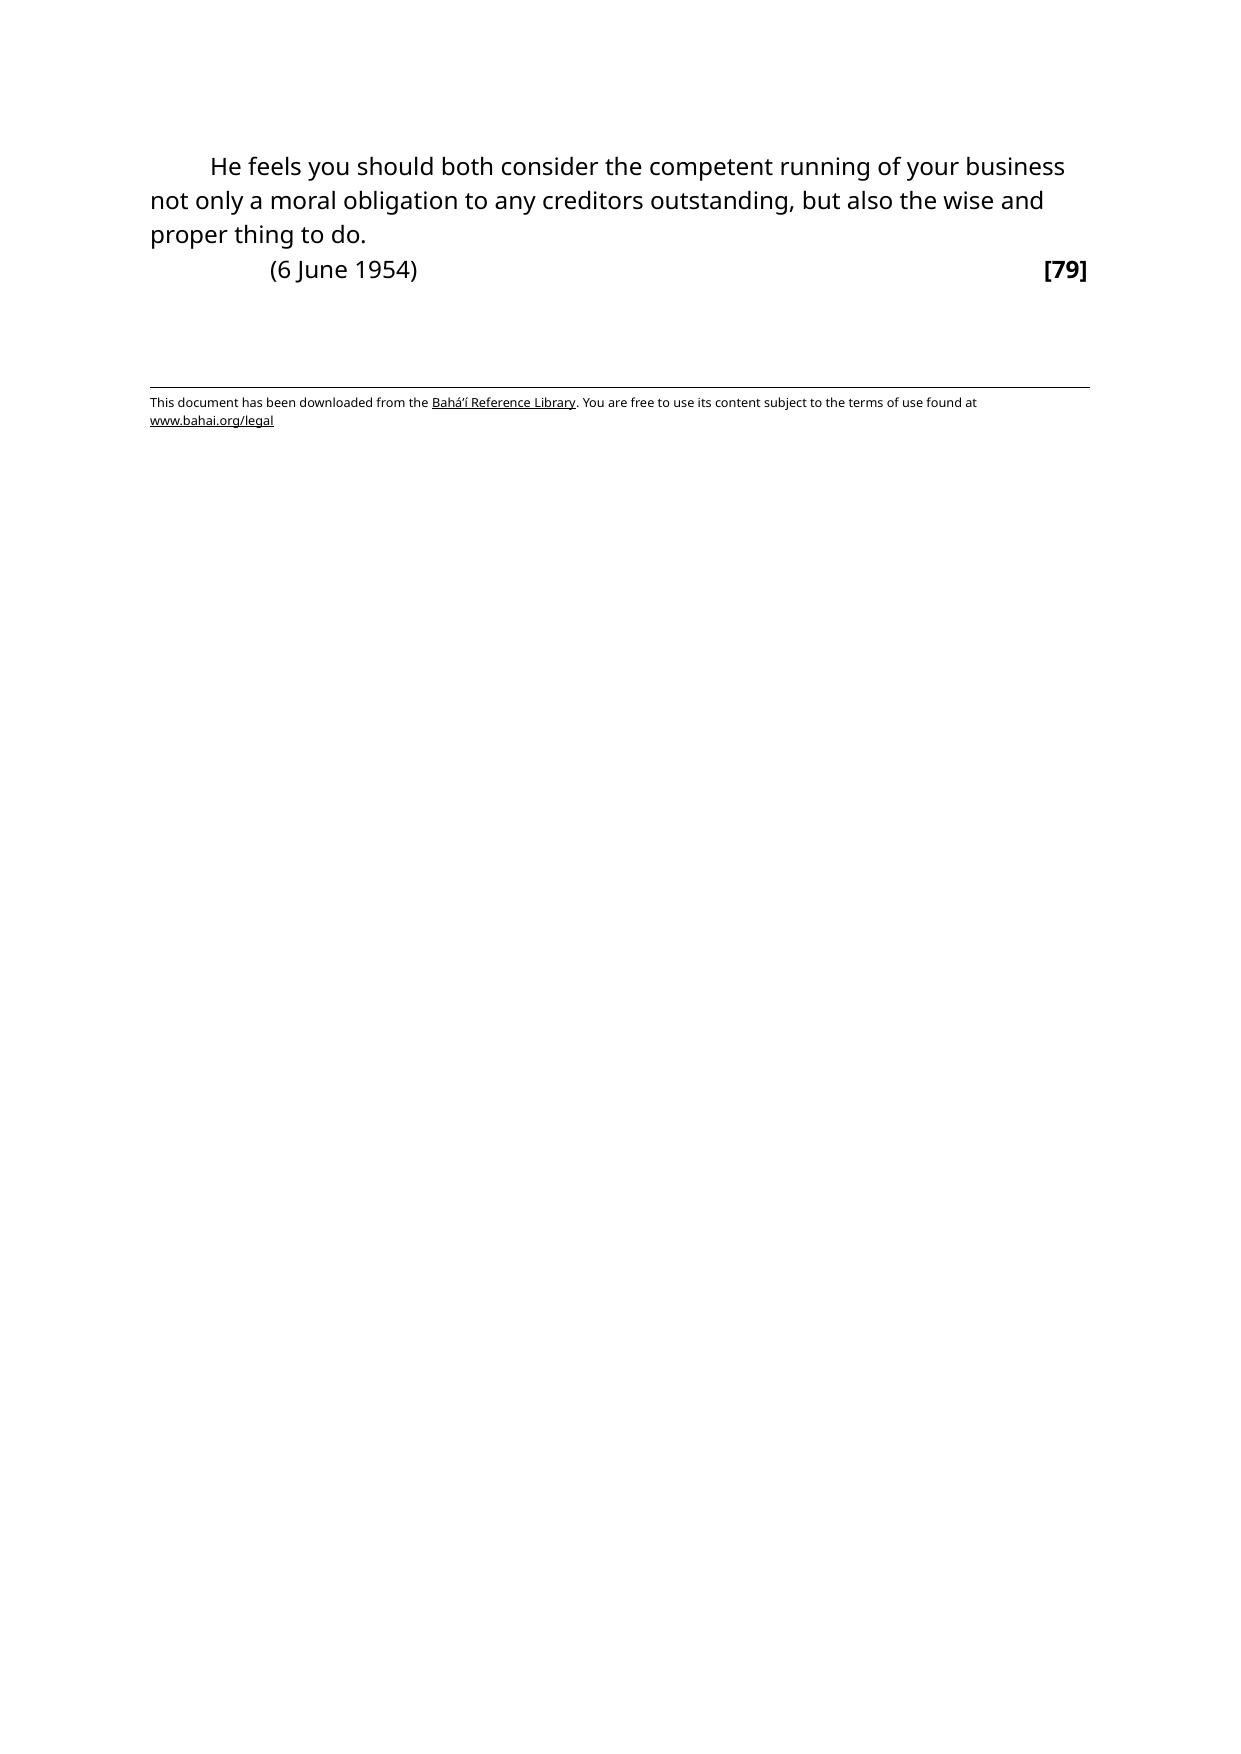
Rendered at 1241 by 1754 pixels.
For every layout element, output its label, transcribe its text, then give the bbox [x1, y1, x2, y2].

text This document has been downloaded from the Bahá’í Reference Library. You are free to use its content subject to the terms of use found at www.bahai.org/legal [150, 394, 1090, 429]
text He feels you should both consider the competent running of your business not only a moral obligation to any creditors outstanding, but also the wise and proper thing to do. [150, 150, 1090, 251]
text (6 June 1954) [79] [270, 252, 1068, 285]
